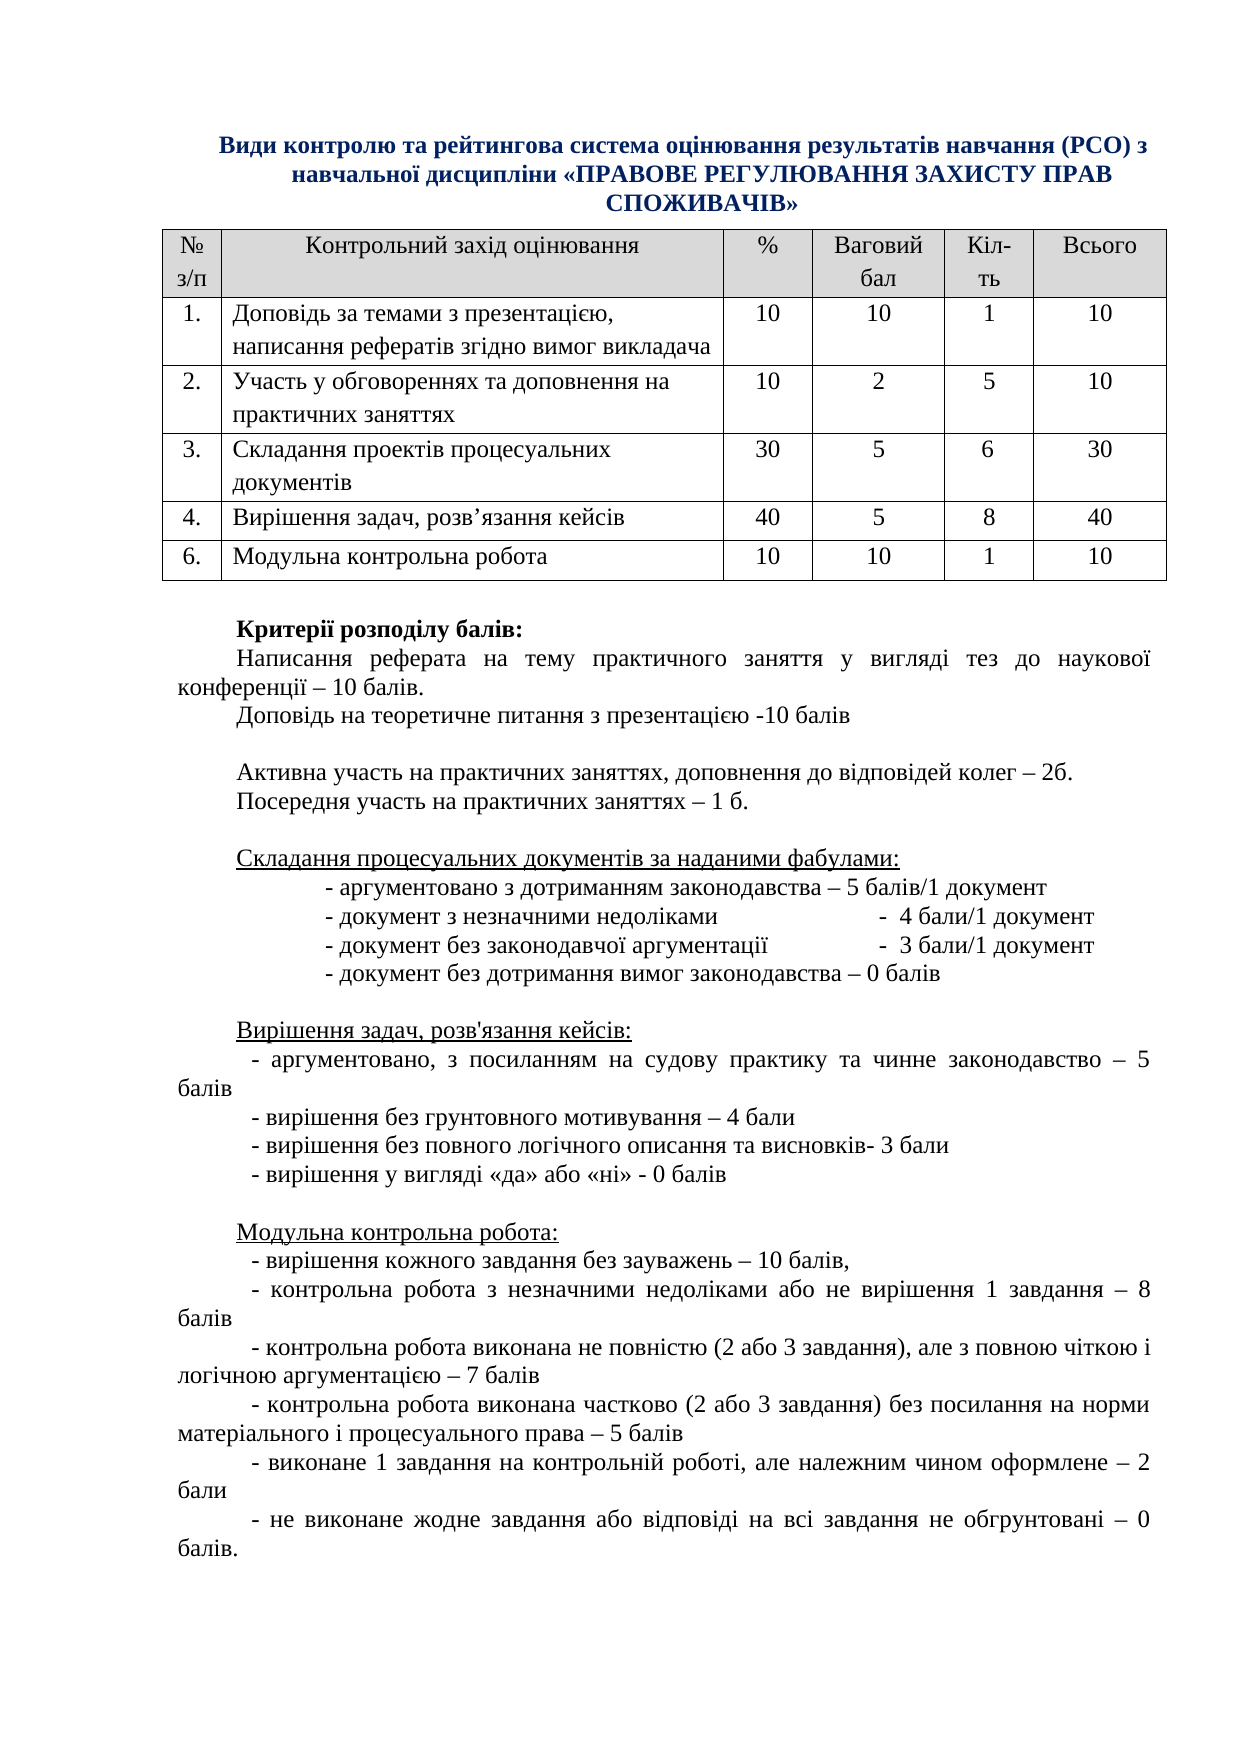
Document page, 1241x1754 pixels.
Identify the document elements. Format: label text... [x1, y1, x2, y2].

text - не виконане жодне завдання або відповіді на всі завдання не обгрунтовані – 0 балів. [177, 1504, 1152, 1562]
text - документ без дотримання вимог законодавства – 0 балів [177, 958, 1152, 987]
table_cell 6 [945, 434, 1033, 501]
table_header Кіл-ть [945, 230, 1033, 297]
table_cell 5 [945, 366, 1033, 433]
text Модульна контрольна робота: [177, 1217, 1152, 1245]
table_cell 30 [1034, 434, 1166, 501]
table_cell 1 [945, 298, 1033, 365]
table_cell 5 [813, 434, 944, 501]
table_cell 2 [813, 366, 944, 433]
text - контрольна робота виконана не повністю (2 або 3 завдання), але з повною чіткою і логічною аргументацією – 7 балів [177, 1332, 1152, 1389]
table_cell 10 [1034, 541, 1166, 580]
table_cell 2. [163, 366, 221, 433]
text Активна участь на практичних заняттях, доповнення до відповідей колег – 2б. [177, 757, 1152, 786]
table_cell 10 [724, 541, 812, 580]
table_cell 6. [163, 541, 221, 580]
text - контрольна робота з незначними недоліками або не вирішення 1 завдання – 8 балів [177, 1274, 1152, 1332]
text - вирішення без повного логічного описання та висновків- 3 бали [177, 1130, 1152, 1159]
text - документ з незначними недоліками - 4 бали/1 документ [177, 901, 1152, 930]
text Доповідь на теоретичне питання з презентацією -10 балів [177, 701, 1152, 729]
table_cell Вирішення задач, розв’язання кейсів [222, 502, 723, 540]
table_header % [724, 230, 812, 297]
table_cell 30 [724, 434, 812, 501]
text - документ без законодавчої аргументації - 3 бали/1 документ [177, 930, 1152, 958]
text - вирішення кожного завдання без зауважень – 10 балів, [177, 1245, 1152, 1274]
table_cell 3. [163, 434, 221, 501]
text - контрольна робота виконана частково (2 або 3 завдання) без посилання на норми матеріального і процесуального права – 5 балів [177, 1389, 1152, 1447]
table_cell 40 [724, 502, 812, 540]
table_header Контрольний захід оцінювання [222, 230, 723, 297]
table_header № з/п [163, 230, 221, 297]
text - вирішення без грунтовного мотивування – 4 бали [177, 1102, 1152, 1130]
table_cell 8 [945, 502, 1033, 540]
table_cell 10 [813, 298, 944, 365]
table_cell 1 [945, 541, 1033, 580]
subtitle Види контролю та рейтингова система оцінювання результатів навчання (РСО) з навчальної дисципліни «ПРАВОВЕ РЕГУЛЮВАННЯ ЗАХИСТУ ПРАВ СПОЖИВАЧІВ» [215, 131, 1152, 217]
table_cell Участь у обговореннях та доповнення на практичних заняттях [222, 366, 723, 433]
text Критерії розподілу балів: [177, 614, 1152, 643]
table_cell 10 [724, 298, 812, 365]
text - аргументовано, з посиланням на судову практику та чинне законодавство – 5 балів [177, 1044, 1152, 1102]
table_header Ваговий бал [813, 230, 944, 297]
text - виконане 1 завдання на контрольній роботі, але належним чином оформлене – 2 бали [177, 1447, 1152, 1504]
table_cell 10 [813, 541, 944, 580]
table_cell 1. [163, 298, 221, 365]
table_header Всього [1034, 230, 1166, 297]
text Написання реферата на тему практичного заняття у вигляді тез до наукової конференції – 10 балів. [177, 643, 1152, 701]
table_cell Доповідь за темами з презентацією, написання рефератів згідно вимог викладача [222, 298, 723, 365]
table_cell 4. [163, 502, 221, 540]
table_cell 5 [813, 502, 944, 540]
table_cell 10 [724, 366, 812, 433]
text Вирішення задач, розв'язання кейсів: [177, 1015, 1152, 1044]
table_cell 10 [1034, 366, 1166, 433]
text - вирішення у вигляді «да» або «ні» - 0 балів [177, 1159, 1152, 1188]
text Складання процесуальних документів за наданими фабулами: [177, 843, 1152, 872]
table_cell 10 [1034, 298, 1166, 365]
text - аргументовано з дотриманням законодавства – 5 балів/1 документ [177, 872, 1152, 901]
table_cell 40 [1034, 502, 1166, 540]
table_cell Модульна контрольна робота [222, 541, 723, 580]
table_cell Складання проектів процесуальних документів [222, 434, 723, 501]
text Посередня участь на практичних заняттях – 1 б. [177, 786, 1152, 815]
